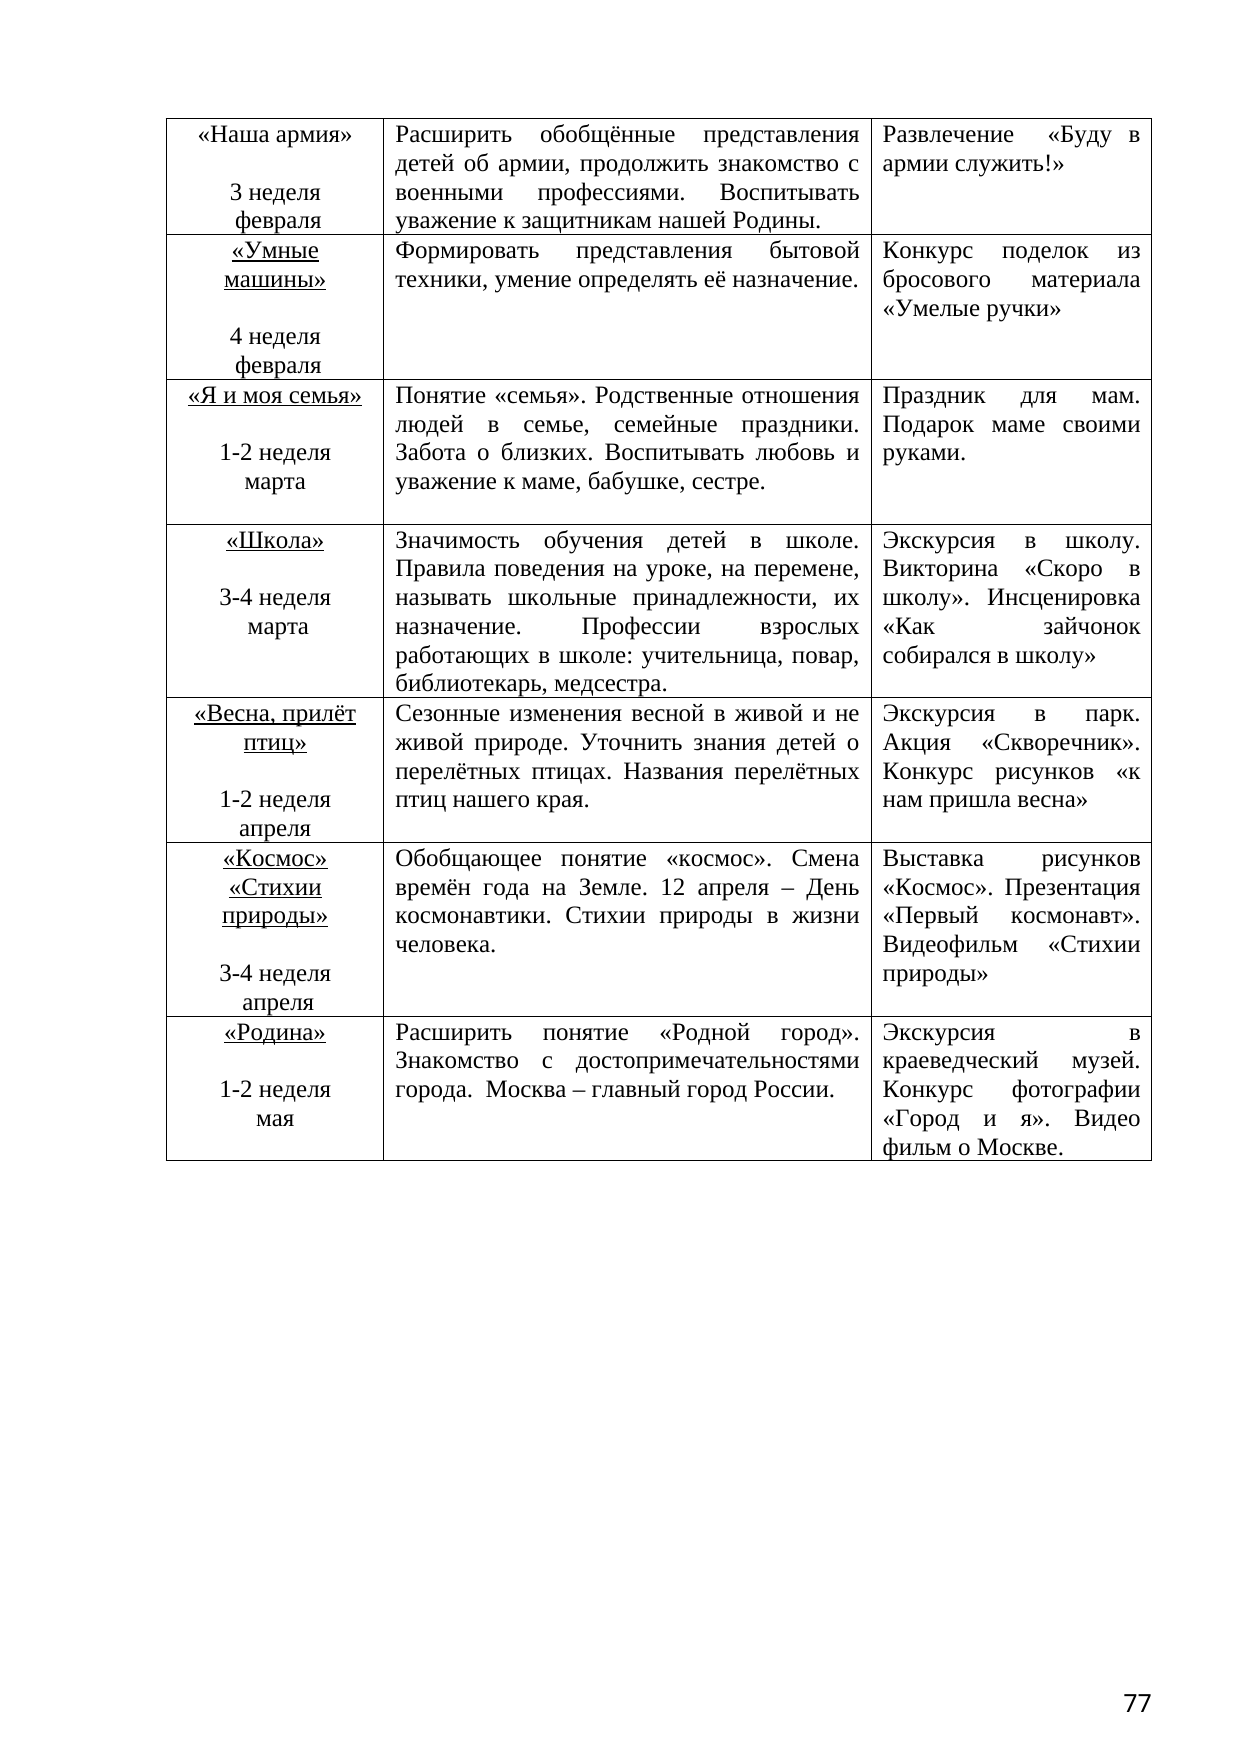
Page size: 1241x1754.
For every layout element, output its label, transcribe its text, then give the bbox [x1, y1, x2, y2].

table_cell Понятие «семья». Родственные отношения людей в семье, семейные праздники. Забота о близких. Воспитывать любовь и уважение к маме, бабушке, сестре. [384, 380, 871, 524]
table_cell Развлечение «Буду в армии служить!» [872, 119, 1151, 234]
table_cell Формировать представления бытовой техники, умение определять её назначение. [384, 235, 871, 379]
table_cell Экскурсия в парк. Акция «Скворечник». Конкурс рисунков «к нам пришла весна» [872, 698, 1151, 842]
table_cell Расширить обобщённые представления детей об армии, продолжить знакомство с военными профессиями. Воспитывать уважение к защитникам нашей Родины. [384, 119, 871, 234]
table_cell Конкурс поделок из бросового материала «Умелые ручки» [872, 235, 1151, 379]
table_cell «Наша армия» 3 неделя февраля [167, 119, 383, 234]
table_cell Обобщающее понятие «космос». Смена времён года на Земле. 12 апреля – День космонавтики. Стихии природы в жизни человека. [384, 843, 871, 1016]
table_cell «Я и моя семья» 1-2 неделя марта [167, 380, 383, 524]
table_cell Экскурсия в краеведческий музей. Конкурс фотографии «Город и я». Видео фильм о Москве. [872, 1017, 1151, 1160]
table_cell Праздник для мам. Подарок маме своими руками. [872, 380, 1151, 524]
table_cell Экскурсия в школу. Викторина «Скоро в школу». Инсценировка «Как зайчонок собирался в школу» [872, 525, 1151, 697]
table_cell Значимость обучения детей в школе. Правила поведения на уроке, на перемене, называть школьные принадлежности, их назначение. Профессии взрослых работающих в школе: учительница, повар, библиотекарь, медсестра. [384, 525, 871, 697]
table_cell Расширить понятие «Родной город». Знакомство с достопримечательностями города. Москва – главный город России. [384, 1017, 871, 1160]
table_cell «Родина» 1-2 неделя мая [167, 1017, 383, 1160]
table_cell «Школа» 3-4 неделя марта [167, 525, 383, 697]
table_cell «Космос» «Стихии природы» 3-4 неделя апреля [167, 843, 383, 1016]
table_cell Сезонные изменения весной в живой и не живой природе. Уточнить знания детей о перелётных птицах. Названия перелётных птиц нашего края. [384, 698, 871, 842]
table_cell «Умные машины» 4 неделя февраля [167, 235, 383, 379]
table_cell Выставка рисунков «Космос». Презентация «Первый космонавт». Видеофильм «Стихии природы» [872, 843, 1151, 1016]
table_cell «Весна, прилёт птиц» 1-2 неделя апреля [167, 698, 383, 842]
